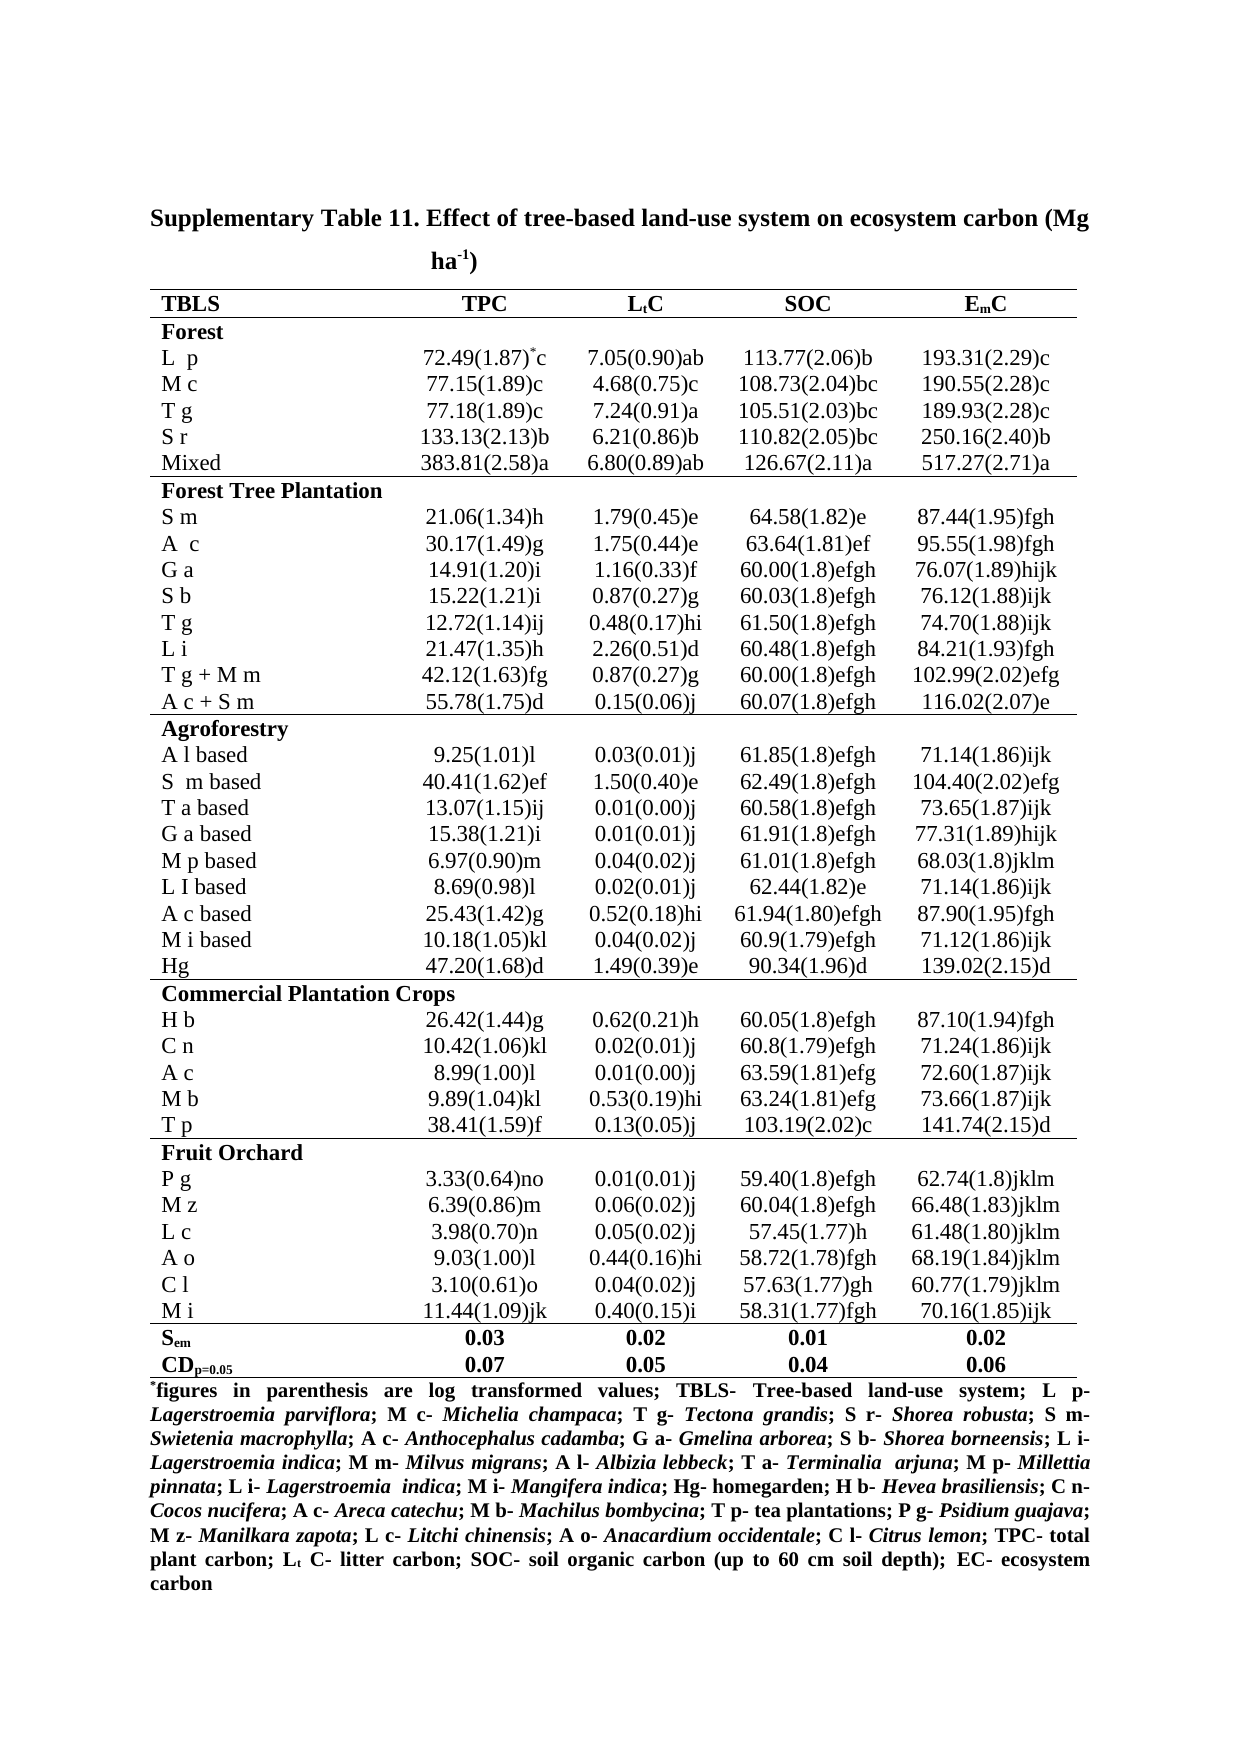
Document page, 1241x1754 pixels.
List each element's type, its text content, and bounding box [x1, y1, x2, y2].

table_header TPC [399, 290, 570, 317]
table_cell 383.81(2.58)a [399, 450, 570, 476]
table_cell A c based [150, 900, 399, 926]
table_cell 1.75(0.44)e [570, 530, 721, 556]
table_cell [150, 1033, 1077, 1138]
table_cell 113.77(2.06)b [721, 344, 894, 370]
table_cell 84.21(1.93)fgh [894, 635, 1077, 661]
table_cell T g + M m [150, 661, 399, 688]
table_cell 60.07(1.8)efgh [721, 688, 894, 714]
table_cell 4.68(0.75)c [570, 370, 721, 397]
table_cell 64.58(1.82)e [721, 503, 894, 529]
table_cell Forest [150, 318, 1077, 344]
table_cell 63.64(1.81)ef [721, 530, 894, 556]
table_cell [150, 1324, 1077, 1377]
table_cell 61.91(1.8)efgh [721, 821, 894, 847]
table_cell 102.99(2.02)efg [894, 661, 1077, 688]
table_cell 0.87(0.27)g [570, 661, 721, 688]
table_cell 14.91(1.20)i [399, 556, 570, 582]
table_cell 105.51(2.03)bc [721, 397, 894, 423]
table_cell 13.07(1.15)ij [399, 794, 570, 821]
table_cell 71.14(1.86)ijk [894, 873, 1077, 899]
table_cell 77.15(1.89)c [399, 370, 570, 397]
table_cell 116.02(2.07)e [894, 688, 1077, 714]
table_cell 61.94(1.80)efgh [721, 900, 894, 926]
text Supplementary Table 11. Effect of tree-based land-use system on ecosystem carbon (Mg ha-1) [150, 203, 1090, 275]
table_cell 104.40(2.02)efg [894, 768, 1077, 794]
table_cell 2.26(0.51)d [570, 635, 721, 661]
table_cell 71.14(1.86)ijk [894, 741, 1077, 768]
table_cell A l based [150, 741, 399, 768]
table_cell 189.93(2.28)c [894, 397, 1077, 423]
table_cell M c [150, 370, 399, 397]
table_cell 90.34(1.96)d [721, 952, 894, 979]
table_cell 77.18(1.89)c [399, 397, 570, 423]
table_cell 87.44(1.95)fgh [894, 503, 1077, 529]
table_cell 0.52(0.18)hi [570, 900, 721, 926]
table_cell S m [150, 503, 399, 529]
table_cell 10.18(1.05)kl [399, 926, 570, 952]
table_cell 1.79(0.45)e [570, 503, 721, 529]
table_cell 30.17(1.49)g [399, 530, 570, 556]
table_cell 0.48(0.17)hi [570, 609, 721, 635]
table_cell S b [150, 582, 399, 609]
table_cell 0.02(0.01)j [570, 873, 721, 899]
table_cell 8.69(0.98)l [399, 873, 570, 899]
table_cell 126.67(2.11)a [721, 450, 894, 476]
table_cell 190.55(2.28)c [894, 370, 1077, 397]
table_cell 0.01(0.00)j [570, 794, 721, 821]
table_cell L p [150, 344, 399, 370]
table_cell M i based [150, 926, 399, 952]
table_cell Agroforestry [150, 715, 1077, 741]
table_cell 0.03(0.01)j [570, 741, 721, 768]
table_header LtC [570, 290, 721, 317]
table_cell 47.20(1.68)d [399, 952, 570, 979]
table_cell 73.65(1.87)ijk [894, 794, 1077, 821]
table_header SOC [721, 290, 894, 317]
table_header TBLS [150, 290, 399, 317]
table_cell 62.44(1.82)e [721, 873, 894, 899]
table_cell Hg [150, 952, 399, 979]
table_cell 77.31(1.89)hijk [894, 821, 1077, 847]
table_cell 21.06(1.34)h [399, 503, 570, 529]
table_cell 15.22(1.21)i [399, 582, 570, 609]
table_cell 15.38(1.21)i [399, 821, 570, 847]
table_cell G a [150, 556, 399, 582]
table_cell 0.04(0.02)j [570, 926, 721, 952]
table_cell 7.05(0.90)ab [570, 344, 721, 370]
table_cell 60.00(1.8)efgh [721, 661, 894, 688]
table_cell 55.78(1.75)d [399, 688, 570, 714]
table_cell 0.87(0.27)g [570, 582, 721, 609]
table_cell 250.16(2.40)b [894, 423, 1077, 449]
table_cell M p based [150, 847, 399, 873]
table_cell Mixed [150, 450, 399, 476]
table_cell S r [150, 423, 399, 449]
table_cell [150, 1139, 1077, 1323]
table_cell S m based [150, 768, 399, 794]
table_cell 60.03(1.8)efgh [721, 582, 894, 609]
text *figures in parenthesis are log transformed values; TBLS- Tree-based land-use system; L p- Lagerstroemia parviflora; M c- Michelia champaca; T g- Tectona grandis; S r- Shorea robusta; S m- Swietenia macrophylla; A c- Anthocephalus cadamba; G a- Gmelina arborea; S b- Shorea borneensis; L i- Lagerstroemia indica; M m- Milvus migrans; A l- Albizia lebbeck; T a- Terminalia arjuna; M p- Millettia pinnata; L i- Lagerstroemia indica; M i- Mangifera indica; Hg- homegarden; H b- Hevea brasiliensis; C n- Cocos nucifera; A c- Areca catechu; M b- Machilus bombycina; T p- tea plantations; P g- Psidium guajava; M z- Manilkara zapota; L c- Litchi chinensis; A o- Anacardium occidentale; C l- Citrus lemon; TPC- total plant carbon; Lt C- litter carbon; SOC- soil organic carbon (up to 60 cm soil depth); EC- ecosystem carbon [150, 1378, 1090, 1595]
table_cell 76.12(1.88)ijk [894, 582, 1077, 609]
table_cell 193.31(2.29)c [894, 344, 1077, 370]
table_cell 71.12(1.86)ijk [894, 926, 1077, 952]
table_header EmC [894, 290, 1077, 317]
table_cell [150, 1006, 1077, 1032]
table_cell A c + S m [150, 688, 399, 714]
table_cell 76.07(1.89)hijk [894, 556, 1077, 582]
table_cell T g [150, 397, 399, 423]
table_cell 12.72(1.14)ij [399, 609, 570, 635]
table_cell 68.03(1.8)jklm [894, 847, 1077, 873]
table_cell L I based [150, 873, 399, 899]
table_cell 61.50(1.8)efgh [721, 609, 894, 635]
table_cell 6.21(0.86)b [570, 423, 721, 449]
table_cell 60.9(1.79)efgh [721, 926, 894, 952]
table_cell A c [150, 530, 399, 556]
table_cell Forest Tree Plantation [150, 477, 1077, 503]
table_cell 74.70(1.88)ijk [894, 609, 1077, 635]
table_cell 25.43(1.42)g [399, 900, 570, 926]
table_cell Commercial Plantation Crops [150, 980, 1077, 1006]
table_cell 60.48(1.8)efgh [721, 635, 894, 661]
table_cell T g [150, 609, 399, 635]
table_cell 110.82(2.05)bc [721, 423, 894, 449]
table_cell 60.00(1.8)efgh [721, 556, 894, 582]
table_cell G a based [150, 821, 399, 847]
table_cell 9.25(1.01)l [399, 741, 570, 768]
table_cell 517.27(2.71)a [894, 450, 1077, 476]
table_cell 139.02(2.15)d [894, 952, 1077, 979]
table_cell 61.85(1.8)efgh [721, 741, 894, 768]
table_cell 1.49(0.39)e [570, 952, 721, 979]
table_cell 21.47(1.35)h [399, 635, 570, 661]
table_cell 6.97(0.90)m [399, 847, 570, 873]
table_cell 87.90(1.95)fgh [894, 900, 1077, 926]
table_cell 1.16(0.33)f [570, 556, 721, 582]
table_cell T a based [150, 794, 399, 821]
table_cell 95.55(1.98)fgh [894, 530, 1077, 556]
table_cell 0.15(0.06)j [570, 688, 721, 714]
table_cell 42.12(1.63)fg [399, 661, 570, 688]
table_cell 108.73(2.04)bc [721, 370, 894, 397]
table_cell 72.49(1.87)*c [399, 344, 570, 370]
table_cell 0.04(0.02)j [570, 847, 721, 873]
table_cell 133.13(2.13)b [399, 423, 570, 449]
table_cell L i [150, 635, 399, 661]
table_cell 60.58(1.8)efgh [721, 794, 894, 821]
table_cell 0.01(0.01)j [570, 821, 721, 847]
table_cell 61.01(1.8)efgh [721, 847, 894, 873]
table_cell 6.80(0.89)ab [570, 450, 721, 476]
table_cell 1.50(0.40)e [570, 768, 721, 794]
table_cell 40.41(1.62)ef [399, 768, 570, 794]
table_cell 62.49(1.8)efgh [721, 768, 894, 794]
table_cell 7.24(0.91)a [570, 397, 721, 423]
